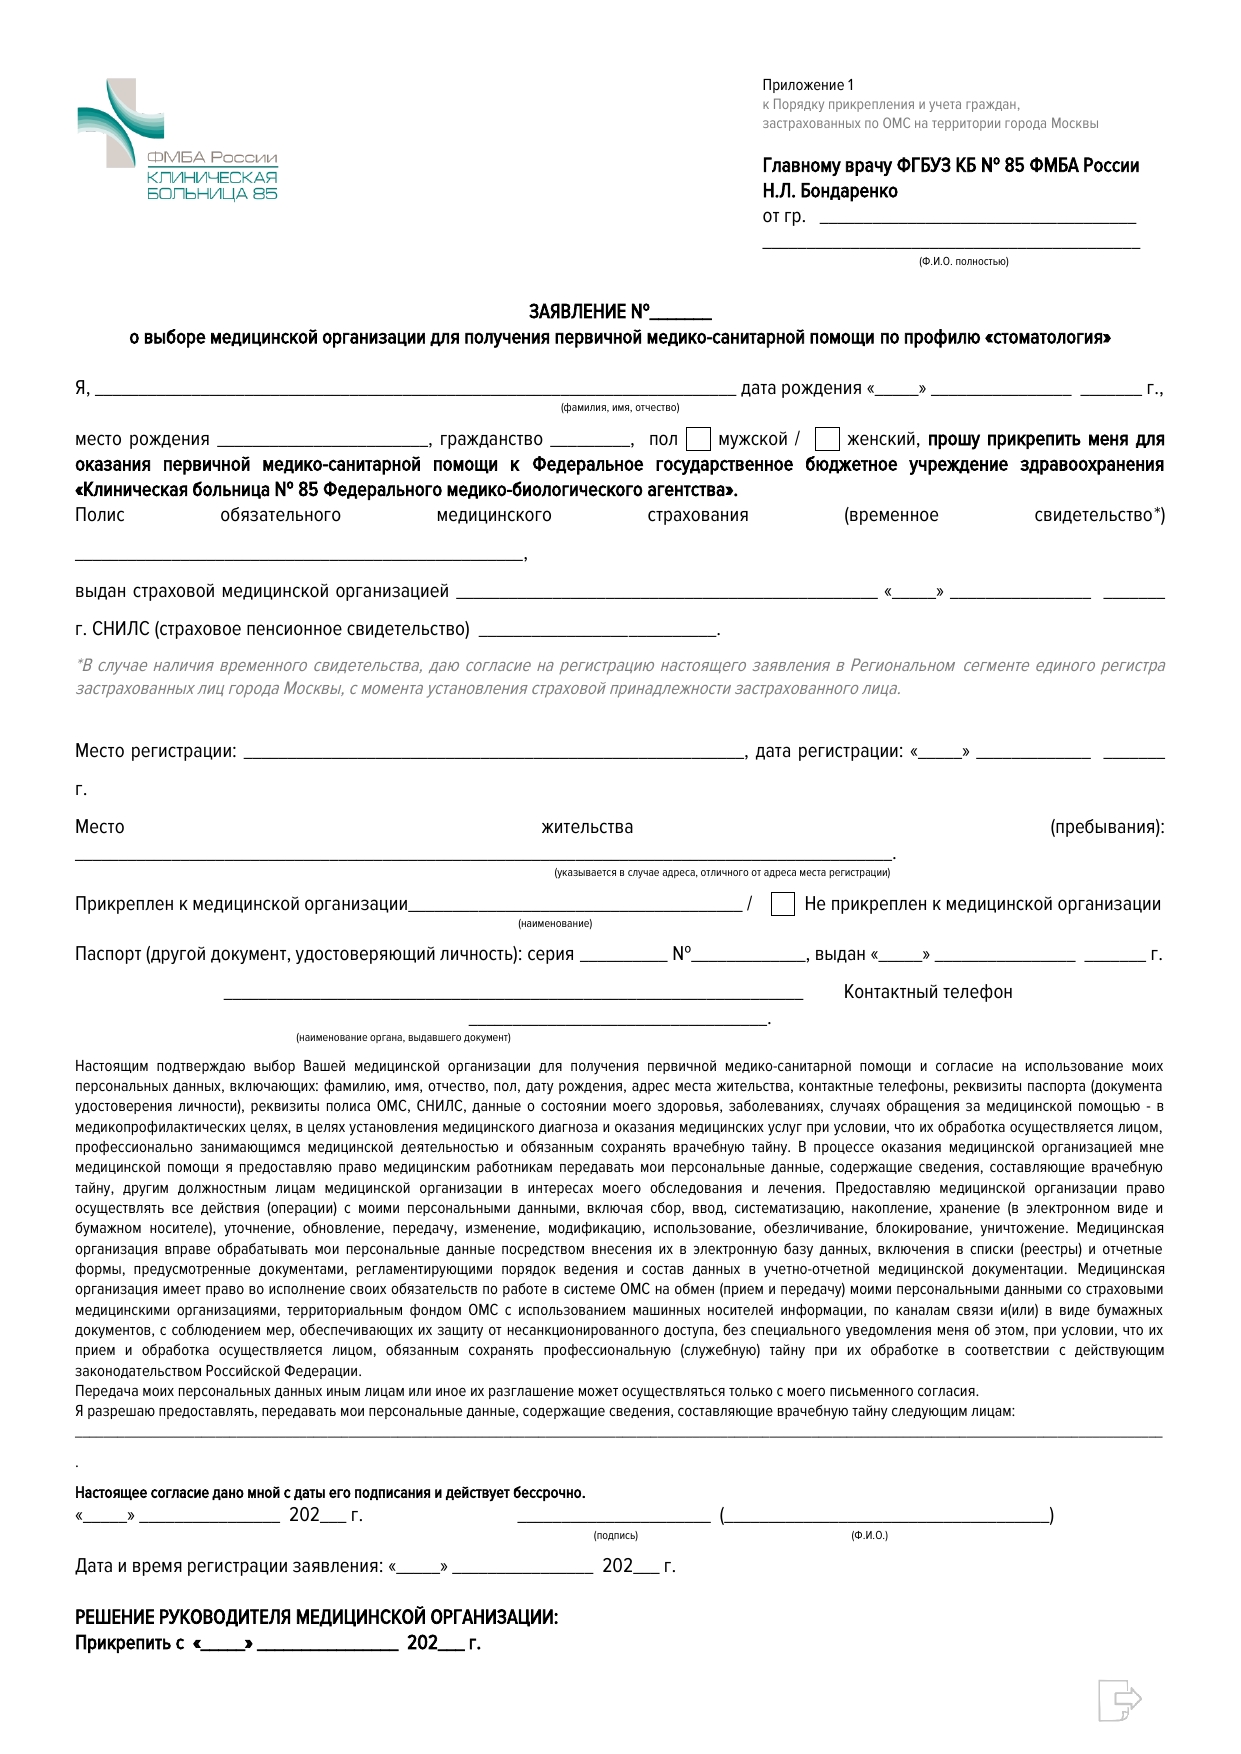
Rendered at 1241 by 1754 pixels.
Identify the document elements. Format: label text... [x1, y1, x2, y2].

text ЗАЯВЛЕНИЕ №_______ о выборе медицинской организации для получения первичной медико-санитарной помощи по профилю «стоматология» [75, 299, 1165, 349]
text место рождения ________________________, гражданство _________, пол мужской / женский, прошу прикрепить меня для оказания первичной медико-санитарной помощи к Федеральное государственное бюджетное учреждение здравоохранения «Клиническая больница № 85 Федерального медико-биологического агентства». [75, 426, 1165, 502]
text к Порядку прикрепления и учета граждан, [762, 95, 1165, 114]
text Приложение 1 [762, 75, 1165, 95]
text Передача моих персональных данных иным лицам или иное их разглашение может осуществляться только с моего письменного согласия. [75, 1381, 1165, 1401]
text (наименование органа, выдавшего документ) [222, 1031, 1165, 1056]
text *В случае наличия временного свидетельства, даю согласие на регистрацию настоящего заявления в Региональном сегменте единого регистра застрахованных лиц города Москвы, с момента установления страховой принадлежности застрахованного лица. [75, 654, 1165, 700]
text (Ф.И.О. полностью) [762, 254, 1165, 279]
text Н.Л. Бондаренко от гр. ____________________________________ [762, 178, 1165, 229]
text Дата и время регистрации заявления: «_____» ________________ 202___ г. [75, 1553, 1165, 1579]
text «_____» ________________ 202___ г. ______________________ (_____________________________________) [75, 1503, 1165, 1528]
text Полис обязательного медицинского страхования (временное свидетельство*) ___________________________________________________, [75, 502, 1165, 566]
text ___________________________________________ [762, 229, 1165, 254]
text Главному врачу ФГБУЗ КБ № 85 ФМБА России [762, 152, 1165, 178]
text Я, _________________________________________________________________________ дата рождения «_____» ________________ _______ г., [75, 375, 1165, 400]
picture [74, 77, 318, 203]
text Место жительства (пребывания): _____________________________________________________________________________________________. [75, 814, 1165, 865]
text Прикреплен к медицинской организации______________________________________ / Не прикреплен к медицинской организации [75, 891, 1165, 916]
text (фамилия, имя, отчество) [75, 400, 1165, 426]
text застрахованных по ОМС на территории города Москвы [762, 114, 1165, 133]
text Паспорт (другой документ, удостоверяющий личность): серия __________ №_____________, выдан «_____» ________________ _______ г. [75, 942, 1165, 967]
text Настоящее согласие дано мной с даты его подписания и действует бессрочно. [75, 1482, 1165, 1503]
text выдан страховой медицинской организацией ________________________________________________ «_____» ________________ _______ г. СНИЛС (страховое пенсионное свидетельство) ___________________________. [75, 578, 1165, 642]
text __________________________________________________________________ Контактный телефон __________________________________. [71, 980, 1165, 1031]
text ___________________________________________________________________________________________________________________________________________________________. [75, 1422, 1165, 1472]
text РЕШЕНИЕ РУКОВОДИТЕЛЯ МЕДИЦИНСКОЙ ОРГАНИЗАЦИИ: [75, 1604, 1165, 1630]
text (указывается в случае адреса, отличного от адреса места регистрации) [75, 865, 1165, 891]
text Настоящим подтверждаю выбор Вашей медицинской организации для получения первичной медико-санитарной помощи и согласие на использование моих персональных данных, включающих: фамилию, имя, отчество, пол, дату рождения, адрес места жительства, контактные телефоны, реквизиты паспорта (документа удостоверения личности), реквизиты полиса ОМС, СНИЛС, данные о состоянии моего здоровья, заболеваниях, случаях обращения за медицинской помощью - в медикопрофилактических целях, в целях установления медицинского диагноза и оказания медицинских услуг при условии, что их обработка осуществляется лицом, профессионально занимающимся медицинской деятельностью и обязанным сохранять врачебную тайну. В процессе оказания медицинской организацией мне медицинской помощи я предоставляю право медицинским работникам передавать мои персональные данные, содержащие сведения, составляющие врачебную тайну, другим должностным лицам медицинской организации в интересах моего обследования и лечения. Предоставляю медицинской организации право осуществлять все действия (операции) с моими персональными данными, включая сбор, ввод, систематизацию, накопление, хранение (в электронном виде и бумажном носителе), уточнение, обновление, передачу, изменение, модификацию, использование, обезличивание, блокирование, уничтожение. Медицинская организация вправе обрабатывать мои персональные данные посредством внесения их в электронную базу данных, включения в списки (реестры) и отчетные формы, предусмотренные документами, регламентирующими порядок ведения и состав данных в учетно-отчетной медицинской документации. Медицинская организация имеет право во исполнение своих обязательств по работе в системе ОМС на обмен (прием и передачу) моими персональными данными со страховыми медицинскими организациями, территориальным фондом ОМС с использованием машинных носителей информации, по каналам связи и(или) в виде бумажных документов, с соблюдением мер, обеспечивающих их защиту от несанкционированного доступа, без специального уведомления меня об этом, при условии, что их прием и обработка осуществляется лицом, обязанным сохранять профессиональную (служебную) тайну при их обработке в соответствии с действующим законодательством Российской Федерации. [75, 1056, 1165, 1381]
text Место регистрации: _________________________________________________________, дата регистрации: «_____» _____________ _______ г. [75, 738, 1165, 802]
text (подпись) (Ф.И.О.) [75, 1528, 1165, 1553]
text Я разрешаю предоставлять, передавать мои персональные данные, содержащие сведения, составляющие врачебную тайну следующим лицам: [75, 1401, 1165, 1422]
text (наименование) [444, 916, 1165, 942]
text Прикрепить с «_____» ________________ 202___ г. [75, 1630, 1165, 1655]
